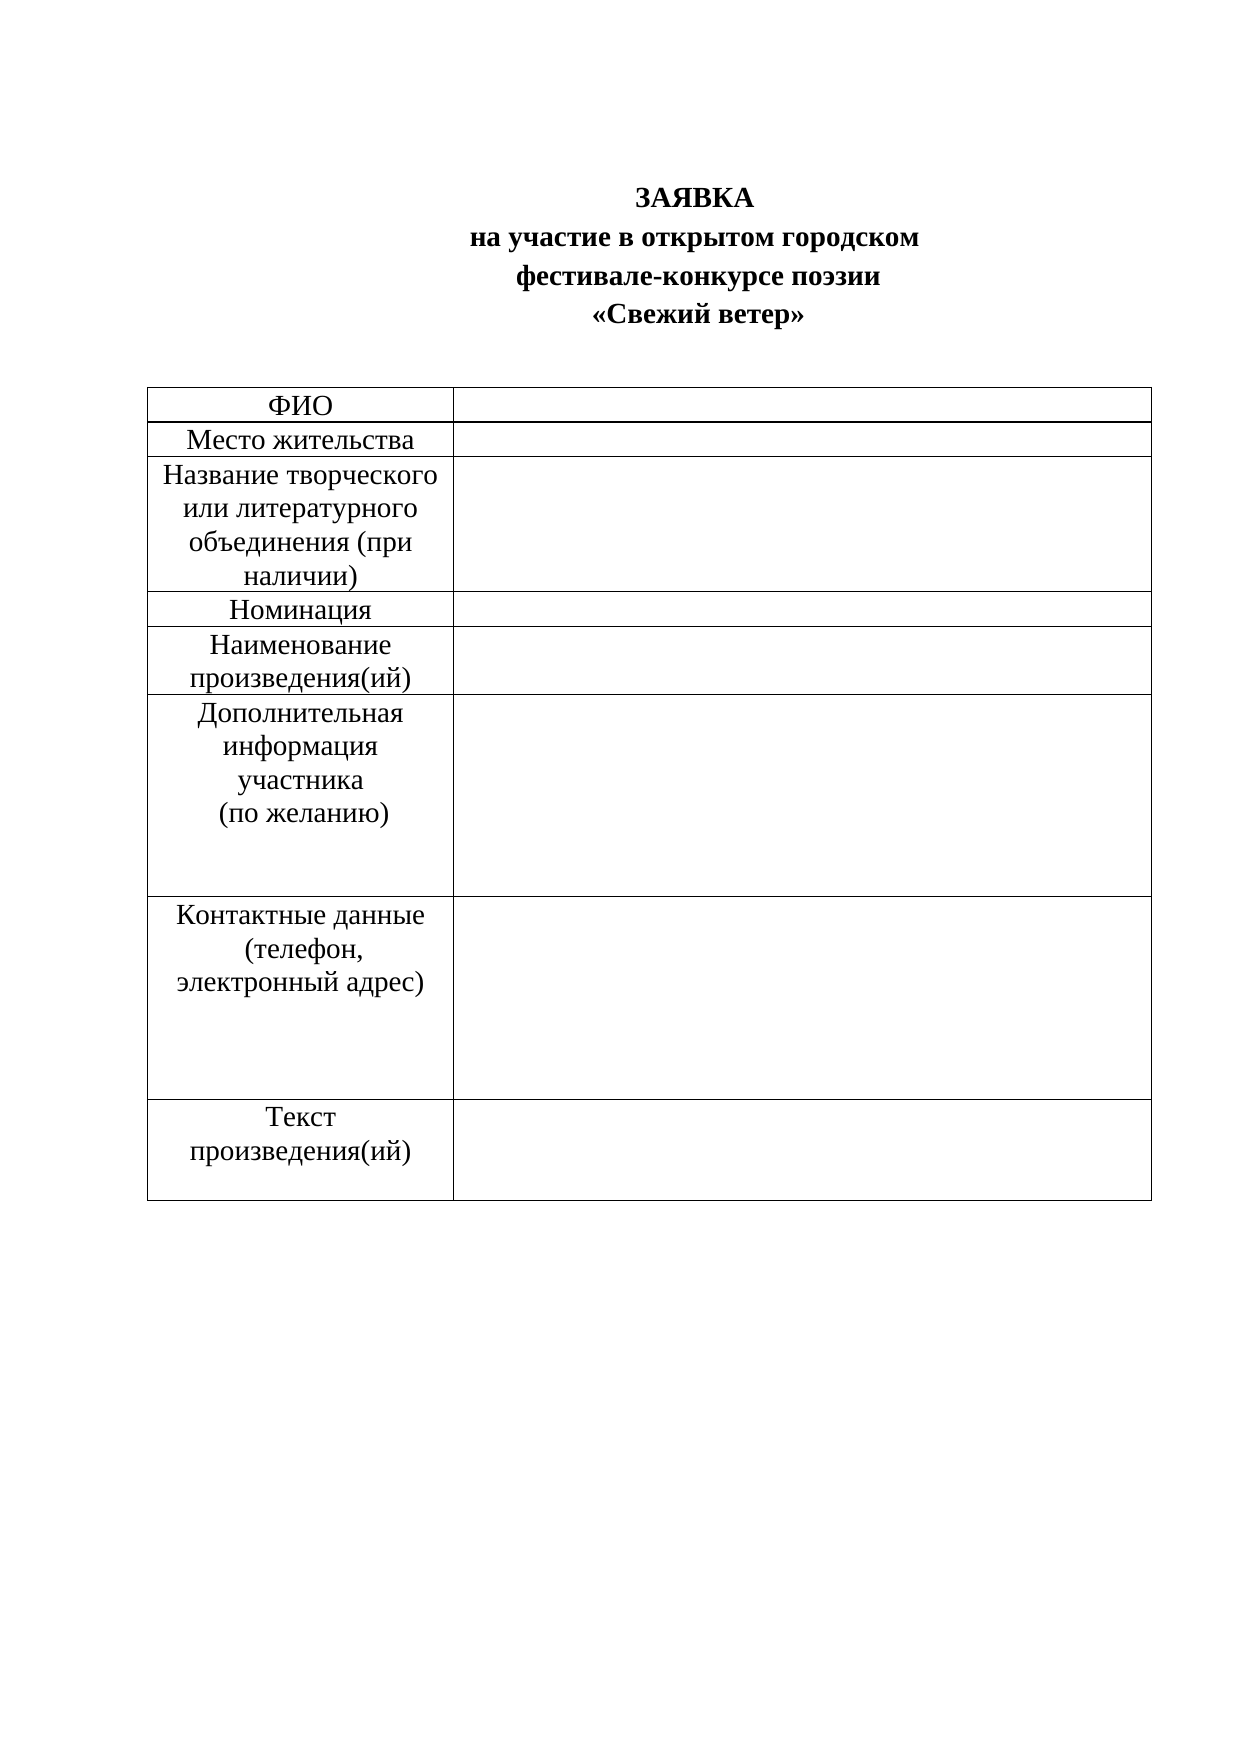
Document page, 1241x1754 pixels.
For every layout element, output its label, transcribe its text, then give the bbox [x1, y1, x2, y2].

table_header ФИО [148, 388, 453, 421]
list фестивале-конкурсе поэзии [237, 258, 1152, 291]
table_cell Контактные данные (телефон, электронный адрес) [148, 897, 453, 1098]
table_cell Название творческого или литературного объединения (при наличии) [148, 457, 453, 591]
list «Свежий ветер» [237, 296, 1152, 362]
table_cell Текст произведения(ий) [148, 1100, 453, 1200]
table_cell [454, 627, 1151, 694]
table_header [454, 388, 1151, 421]
table_cell [454, 457, 1151, 591]
table_cell [454, 592, 1151, 626]
table_cell Номинация [148, 592, 453, 626]
table_cell [454, 423, 1151, 456]
list на участие в открытом городском [237, 219, 1152, 253]
table_cell [454, 897, 1151, 1098]
table_cell [454, 695, 1151, 896]
table_cell Место жительства [148, 423, 453, 456]
table_cell Наименование произведения(ий) [148, 627, 453, 694]
table_cell [454, 1100, 1151, 1200]
table_cell Дополнительная информация участника (по желанию) [148, 695, 453, 896]
list ЗАЯВКА [237, 181, 1152, 214]
